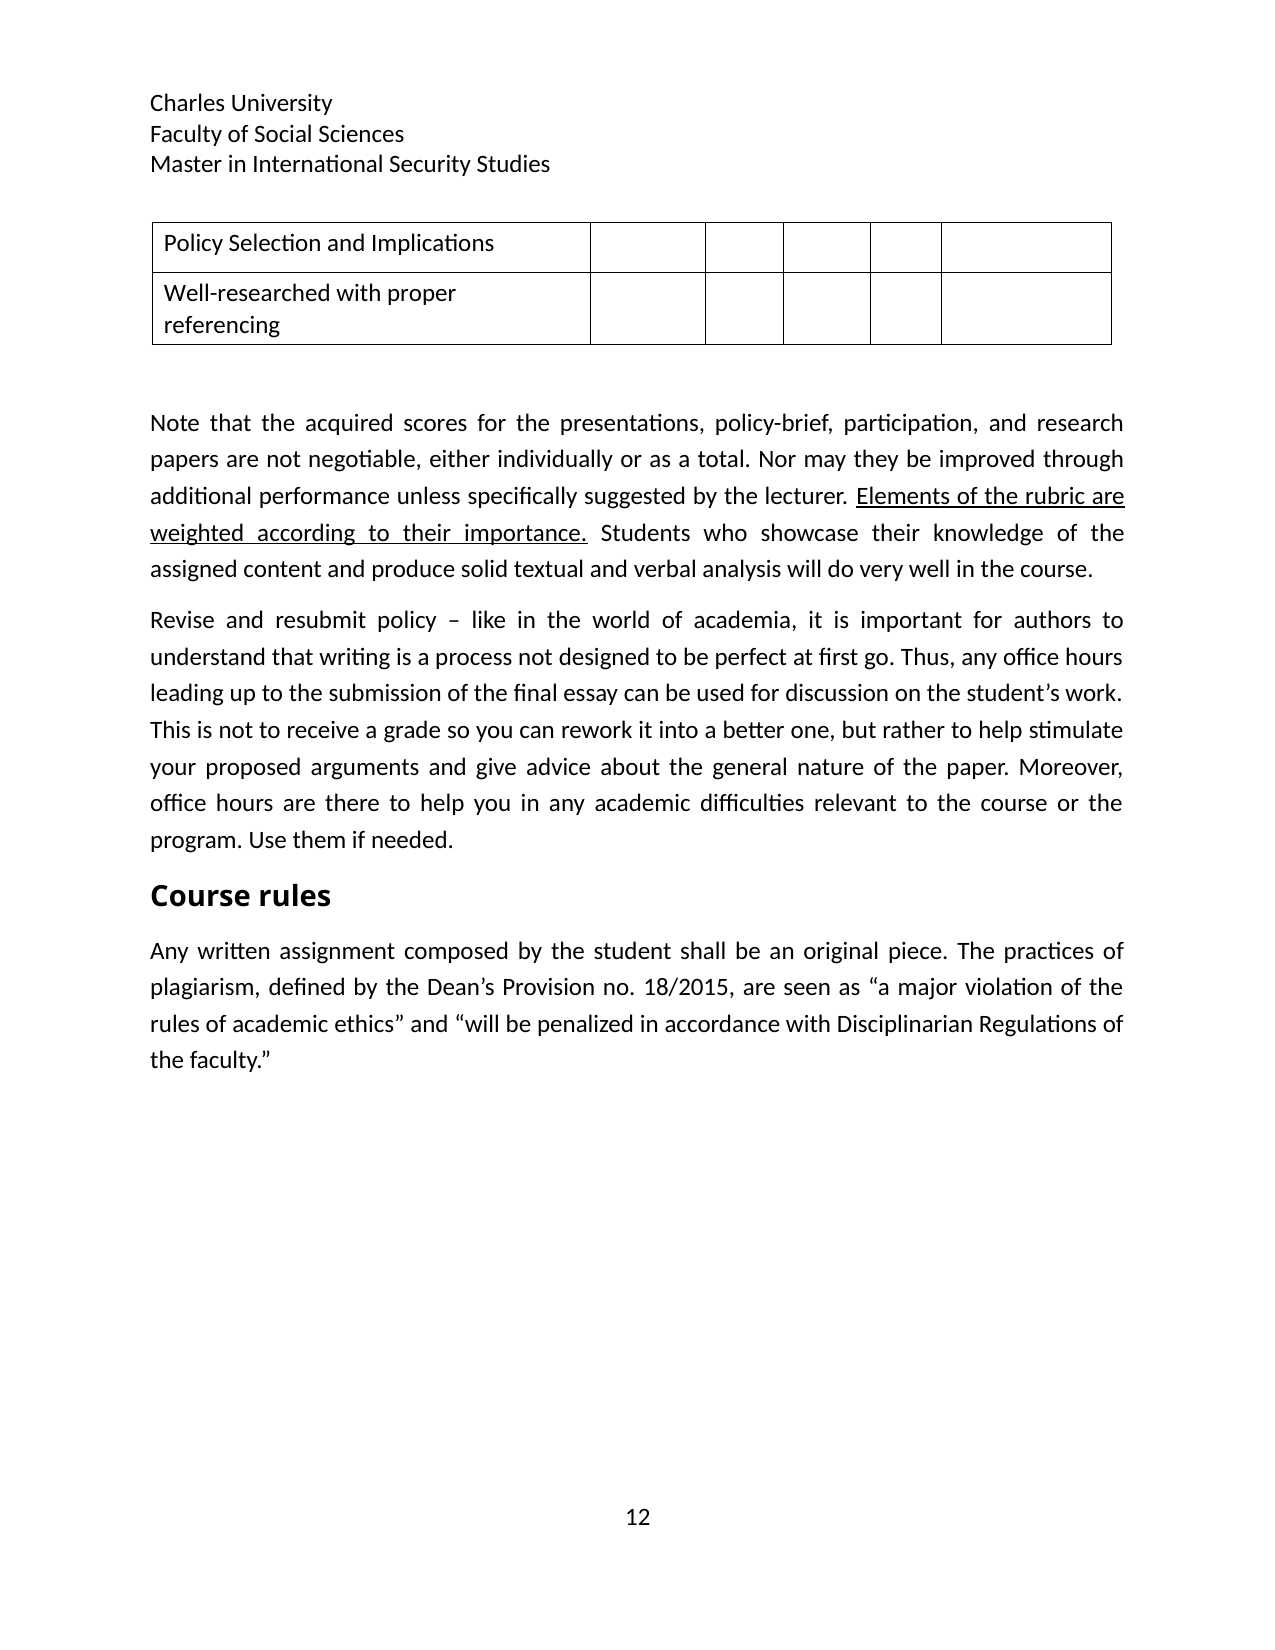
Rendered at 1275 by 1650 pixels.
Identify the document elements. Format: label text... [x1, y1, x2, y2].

table_cell [942, 223, 1111, 272]
table_cell Well-researched with proper referencing [153, 273, 590, 344]
table_cell [942, 273, 1111, 344]
table_cell [784, 223, 870, 272]
table_cell [591, 273, 705, 344]
table_cell [706, 273, 783, 344]
text Note that the acquired scores for the presentations, policy-brief, participation, and research papers are not negotiable, either individually or as a total. Nor may they be improved through additional performance unless specifically suggested by the lecturer. Elements of the rubric are weighted according to their importance. Students who showcase their knowledge of the assigned content and produce solid textual and verbal analysis will do very well in the course. [150, 407, 1125, 584]
table_cell [784, 273, 870, 344]
table_cell [591, 223, 705, 272]
table_cell [871, 223, 941, 272]
table_cell Policy Selection and Implications [153, 223, 590, 272]
text Any written assignment composed by the student shall be an original piece. The practices of plagiarism, defined by the Dean’s Provision no. 18/2015, are seen as “a major violation of the rules of academic ethics” and “will be penalized in accordance with Disciplinarian Regulations of the faculty.” [150, 935, 1125, 1075]
text Revise and resubmit policy – like in the world of academia, it is important for authors to understand that writing is a process not designed to be perfect at first go. Thus, any office hours leading up to the submission of the final essay can be used for discussion on the student’s work. This is not to receive a grade so you can rework it into a better one, but rather to help stimulate your proposed arguments and give advice about the general nature of the paper. Moreover, office hours are there to help you in any academic difficulties relevant to the course or the program. Use them if needed. [150, 604, 1125, 854]
subtitle Course rules [150, 875, 1125, 914]
table_cell [871, 273, 941, 344]
table_cell [706, 223, 783, 272]
